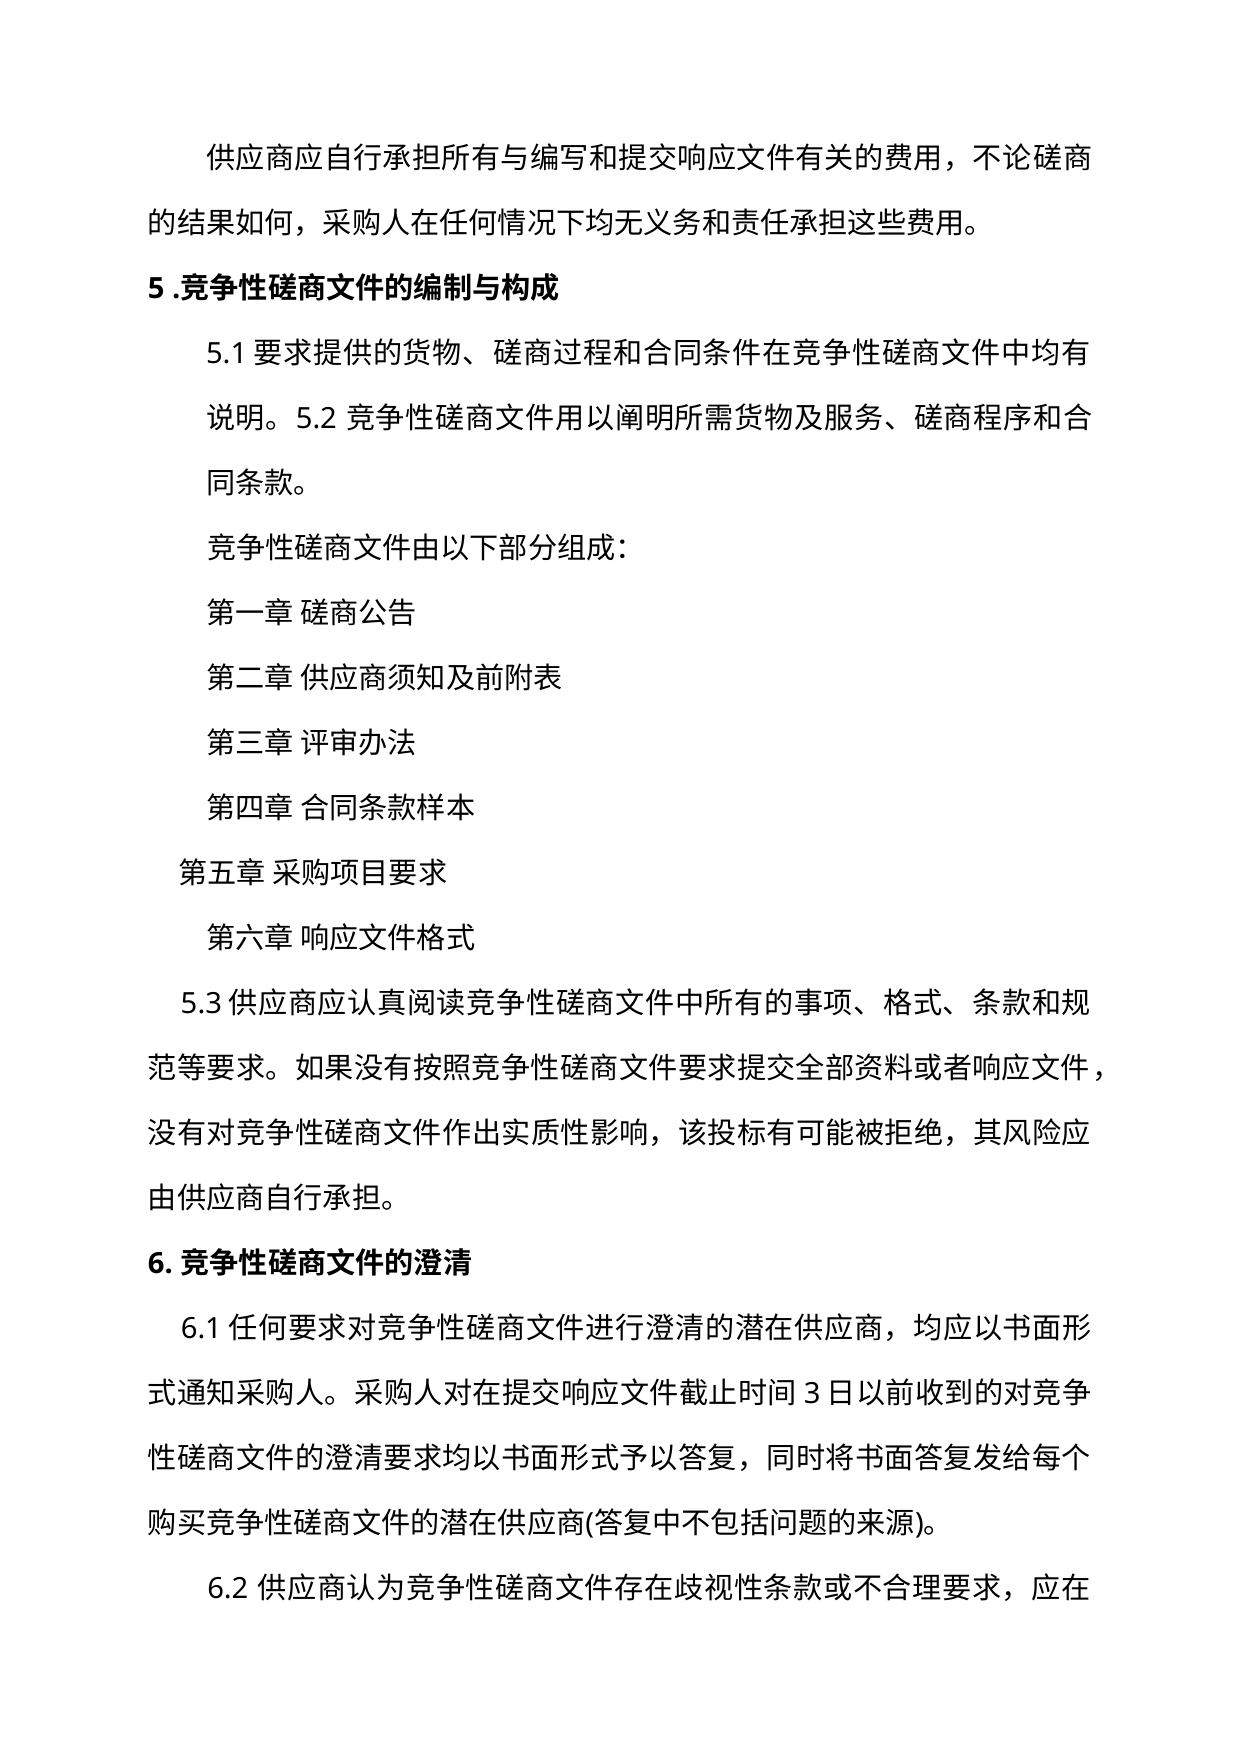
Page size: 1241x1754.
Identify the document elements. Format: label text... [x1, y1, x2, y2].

text 第三章 评审办法 [148, 708, 1092, 773]
text 5.1要求提供的货物、磋商过程和合同条件在竞争性磋商文件中均有说明。5.2 竞争性磋商文件用以阐明所需货物及服务、磋商程序和合同条款。 [206, 318, 1092, 513]
text 6.1任何要求对竞争性磋商文件进行澄清的潜在供应商，均应以书面形式通知采购人。采购人对在提交响应文件截止时间3日以前收到的对竞争性磋商文件的澄清要求均以书面形式予以答复，同时将书面答复发给每个购买竞争性磋商文件的潜在供应商(答复中不包括问题的来源)。 [148, 1293, 1092, 1553]
text 第五章 采购项目要求 [148, 838, 1092, 903]
text 第二章 供应商须知及前附表 [148, 643, 1092, 708]
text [148, 1553, 1092, 1618]
text 第六章 响应文件格式 [148, 903, 1092, 968]
text 第四章 合同条款样本 [148, 773, 1092, 838]
text 6. 竞争性磋商文件的澄清 [148, 1228, 1092, 1293]
text 5.3供应商应认真阅读竞争性磋商文件中所有的事项、格式、条款和规范等要求。如果没有按照竞争性磋商文件要求提交全部资料或者响应文件，没有对竞争性磋商文件作出实质性影响，该投标有可能被拒绝，其风险应由供应商自行承担。 [148, 968, 1092, 1228]
text 竞争性磋商文件由以下部分组成： [148, 513, 1092, 578]
text 5 .竞争性磋商文件的编制与构成 [148, 253, 1092, 318]
text 第一章 磋商公告 [148, 578, 1092, 643]
text 供应商应自行承担所有与编写和提交响应文件有关的费用，不论磋商的结果如何，采购人在任何情况下均无义务和责任承担这些费用。 [148, 123, 1092, 253]
